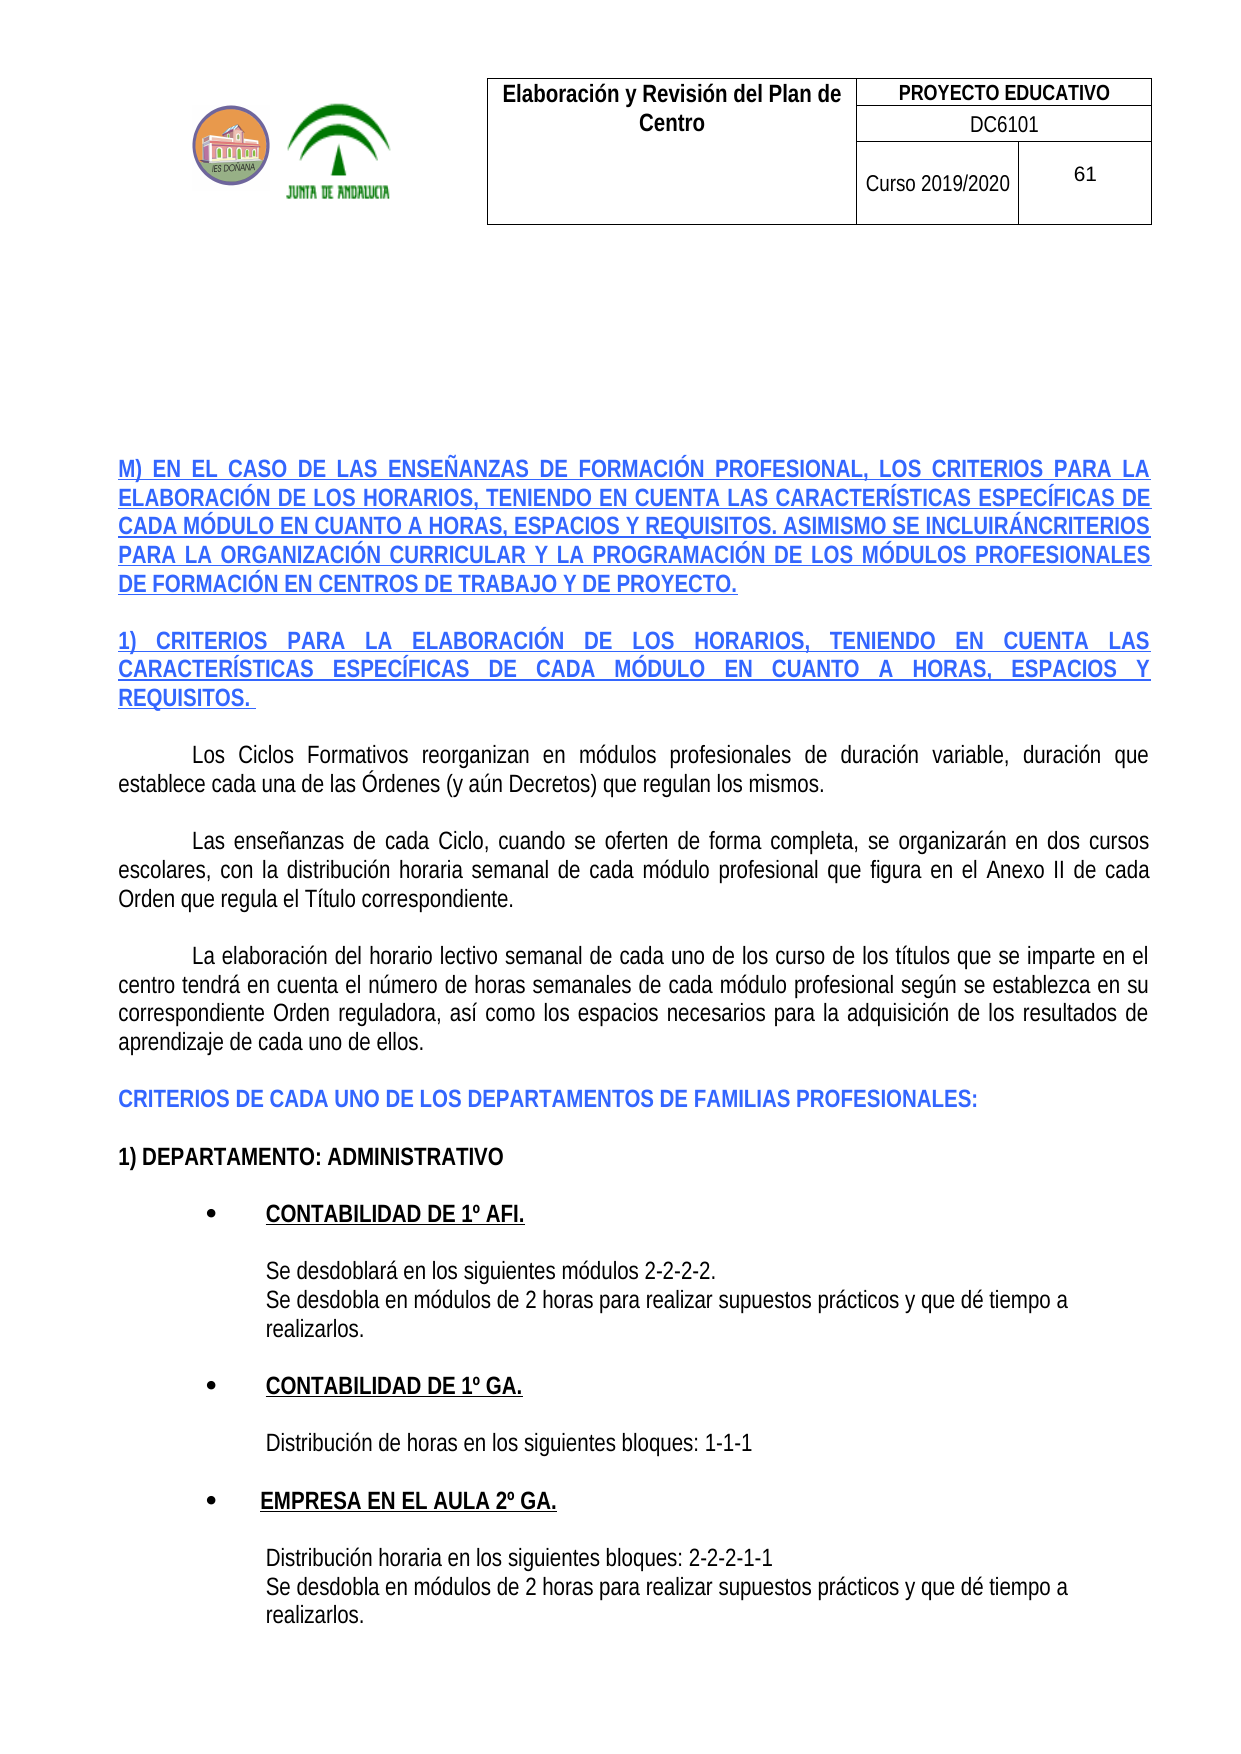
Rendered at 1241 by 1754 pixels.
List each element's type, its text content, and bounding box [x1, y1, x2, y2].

text Los Ciclos Formativos reorganizan en módulos profesionales de duración variable, duración que establece cada una de las Órdenes (y aún Decretos) que regulan los mismos. [118, 740, 1152, 798]
list CONTABILIDAD DE 1º GA. [207, 1371, 1152, 1400]
text M) EN EL CASO DE LAS ENSEÑANZAS DE FORMACIÓN PROFESIONAL, LOS CRITERIOS PARA LA ELABORACIÓN DE LOS HORARIOS, TENIENDO EN CUENTA LAS CARACTERÍSTICAS ESPECÍFICAS DE CADA MÓDULO EN CUANTO A HORAS, ESPACIOS Y REQUISITOS. ASIMISMO SE INCLUIRÁNCRITERIOS PARA LA ORGANIZACIÓN CURRICULAR Y LA PROGRAMACIÓN DE LOS MÓDULOS PROFESIONALES DE FORMACIÓN EN CENTROS DE TRABAJO Y DE PROYECTO. [118, 454, 1152, 508]
text La elaboración del horario lectivo semanal de cada uno de los curso de los títulos que se imparte en el centro tendrá en cuenta el número de horas semanales de cada módulo profesional según se establezca en su correspondiente Orden reguladora, así como los espacios necesarios para la adquisición de los resultados de aprendizaje de cada uno de ellos. [118, 941, 1152, 1056]
text Se desdobla en módulos de 2 horas para realizar supuestos prácticos y que dé tiempo a realizarlos. [266, 1572, 1152, 1629]
text 1) CRITERIOS PARA LA ELABORACIÓN DE LOS HORARIOS, TENIENDO EN CUENTA LAS CARACTERÍSTICAS ESPECÍFICAS DE CADA MÓDULO EN CUANTO A HORAS, ESPACIOS Y REQUISITOS. [118, 626, 1152, 712]
list EMPRESA EN EL AULA 2º GA. [207, 1486, 1152, 1514]
picture [192, 91, 402, 204]
text 1) DEPARTAMENTO: ADMINISTRATIVO [118, 1141, 1152, 1170]
text Se desdobla en módulos de 2 horas para realizar supuestos prácticos y que dé tiempo a realizarlos. [266, 1285, 1152, 1342]
text M) EN EL CASO DE LAS ENSEÑANZAS DE FORMACIÓN PROFESIONAL, LOS CRITERIOS PARA LA ELABORACIÓN DE LOS HORARIOS, TENIENDO EN CUENTA LAS CARACTERÍSTICAS ESPECÍFICAS DE CADA MÓDULO EN CUANTO A HORAS, ESPACIOS Y REQUISITOS. ASIMISMO SE INCLUIRÁNCRITERIOS PARA LA ORGANIZACIÓN CURRICULAR Y LA PROGRAMACIÓN DE LOS MÓDULOS PROFESIONALES DE FORMACIÓN EN CENTROS DE TRABAJO Y DE PROYECTO. [118, 566, 1152, 597]
text M) EN EL CASO DE LAS ENSEÑANZAS DE FORMACIÓN PROFESIONAL, LOS CRITERIOS PARA LA ELABORACIÓN DE LOS HORARIOS, TENIENDO EN CUENTA LAS CARACTERÍSTICAS ESPECÍFICAS DE CADA MÓDULO EN CUANTO A HORAS, ESPACIOS Y REQUISITOS. ASIMISMO SE INCLUIRÁNCRITERIOS PARA LA ORGANIZACIÓN CURRICULAR Y LA PROGRAMACIÓN DE LOS MÓDULOS PROFESIONALES DE FORMACIÓN EN CENTROS DE TRABAJO Y DE PROYECTO. [118, 509, 1152, 565]
text Distribución horaria en los siguientes bloques: 2-2-2-1-1 [207, 1543, 1152, 1572]
text Distribución de horas en los siguientes bloques: 1-1-1 [207, 1428, 1152, 1457]
text CRITERIOS DE CADA UNO DE LOS DEPARTAMENTOS DE FAMILIAS PROFESIONALES: [118, 1084, 1152, 1113]
list CONTABILIDAD DE 1º AFI. [207, 1199, 1152, 1228]
text Se desdoblará en los siguientes módulos 2-2-2-2. [207, 1256, 1152, 1285]
text Las enseñanzas de cada Ciclo, cuando se oferten de forma completa, se organizarán en dos cursos escolares, con la distribución horaria semanal de cada módulo profesional que figura en el Anexo II de cada Orden que regula el Título correspondiente. [118, 826, 1152, 912]
